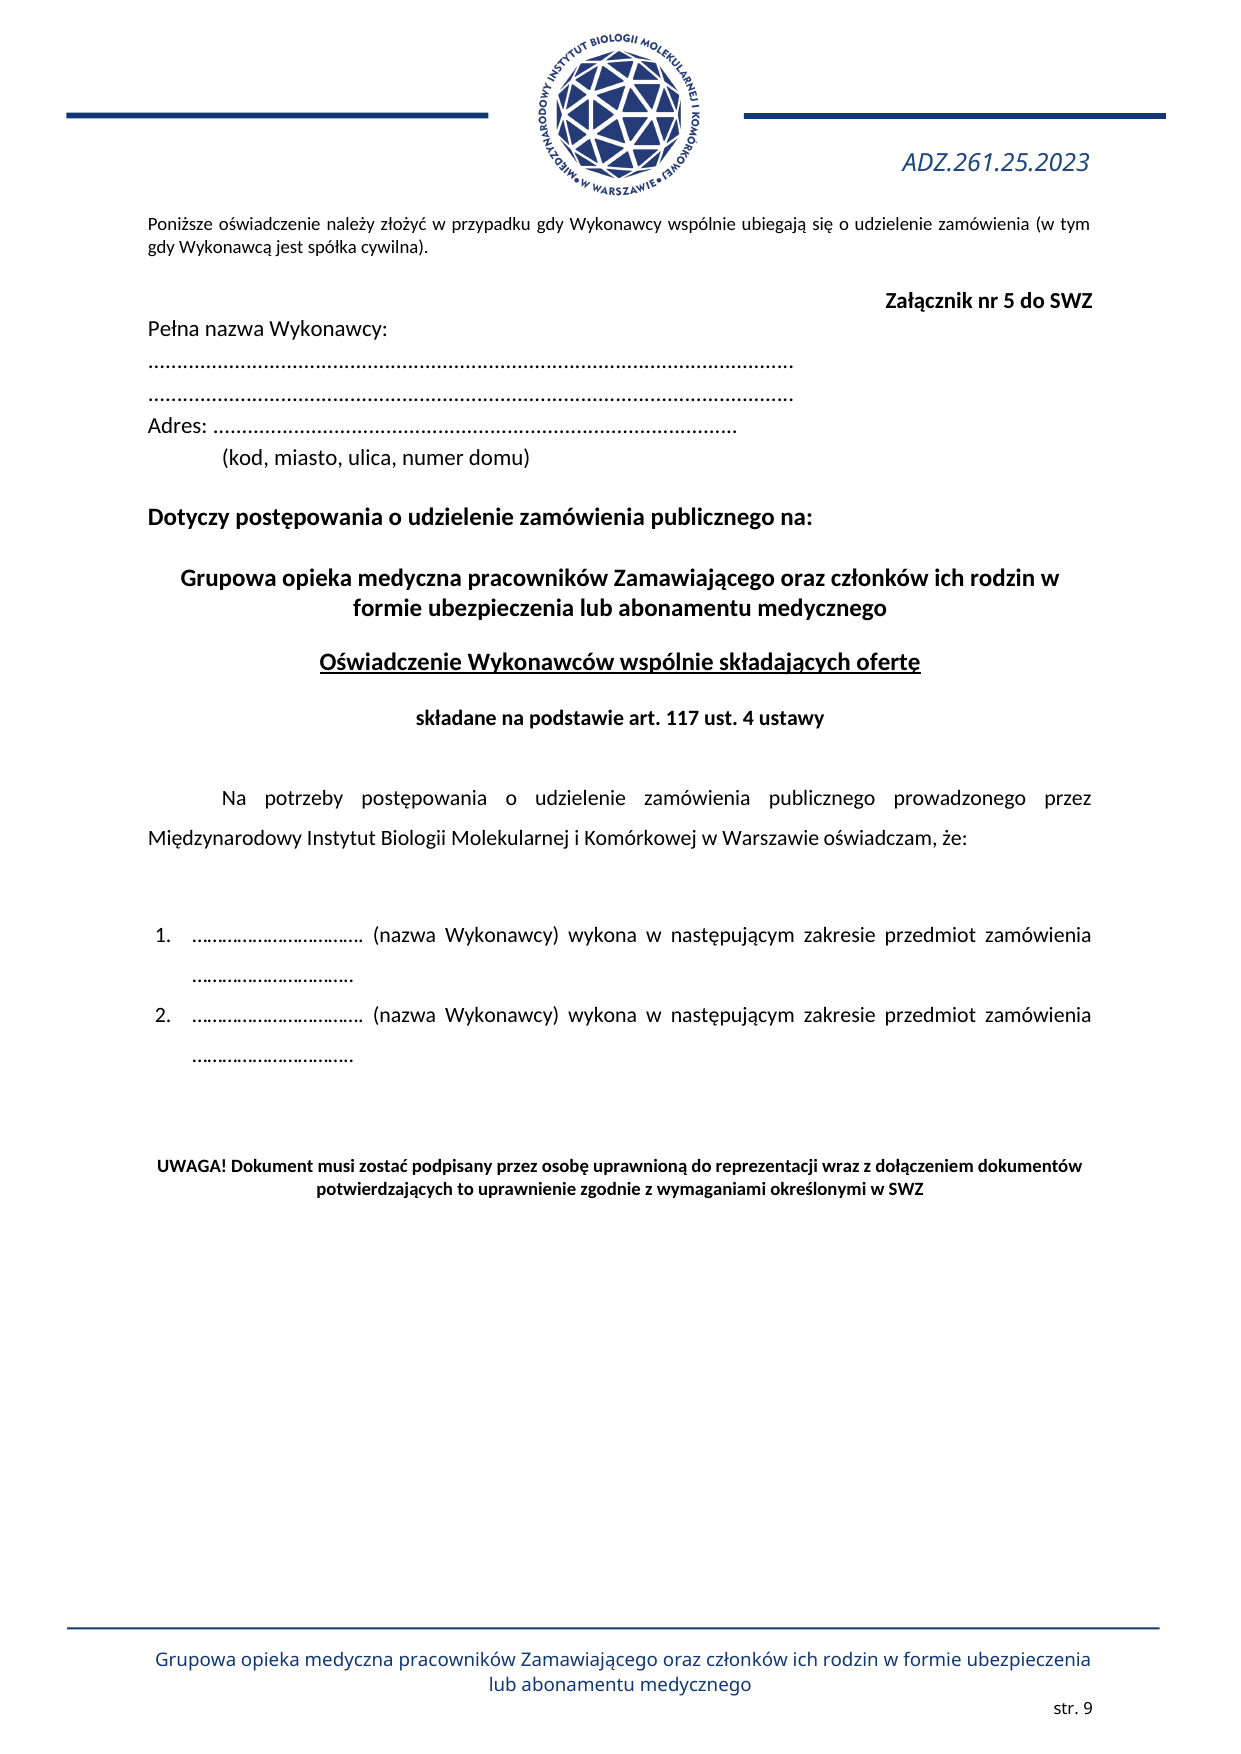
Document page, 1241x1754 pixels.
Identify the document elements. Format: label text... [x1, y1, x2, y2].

text Na potrzeby postępowania o udzielenie zamówienia publicznego prowadzonego przez Międzynarodowy Instytut Biologii Molekularnej i Komórkowej w Warszawie oświadczam, że: [148, 784, 1092, 851]
text Pełna nazwa Wykonawcy: [148, 314, 1092, 342]
text składane na podstawie art. 117 ust. 4 ustawy [148, 704, 1092, 731]
text ................................................................................................................ [148, 347, 1092, 375]
text Poniższe oświadczenie należy złożyć w przypadku gdy Wykonawcy wspólnie ubiegają się o udzielenie zamówienia (w tym gdy Wykonawcą jest spółka cywilna). [148, 213, 1092, 258]
text Grupowa opieka medyczna pracowników Zamawiającego oraz członków ich rodzin w formie ubezpieczenia lub abonamentu medycznego [148, 562, 1092, 623]
text Dotyczy postępowania o udzielenie zamówienia publicznego na: [148, 501, 1122, 531]
list ……………………………. (nazwa Wykonawcy) wykona w następującym zakresie przedmiot zamówienia ………………………….. [154, 1001, 1092, 1067]
text Załącznik nr 5 do SWZ [148, 286, 1092, 314]
text Adres: ........................................................................................... [148, 411, 1092, 439]
picture [535, 29, 705, 201]
text (kod, miasto, ulica, numer domu) [148, 443, 1092, 471]
text Oświadczenie Wykonawców wspólnie składających ofertę [148, 646, 1092, 676]
list ……………………………. (nazwa Wykonawcy) wykona w następującym zakresie przedmiot zamówienia ………………………….. [154, 921, 1092, 987]
text UWAGA! Dokument musi zostać podpisany przez osobę uprawnioną do reprezentacji wraz z dołączeniem dokumentów potwierdzających to uprawnienie zgodnie z wymaganiami określonymi w SWZ [148, 1154, 1092, 1200]
text ................................................................................................................ [148, 379, 1092, 407]
